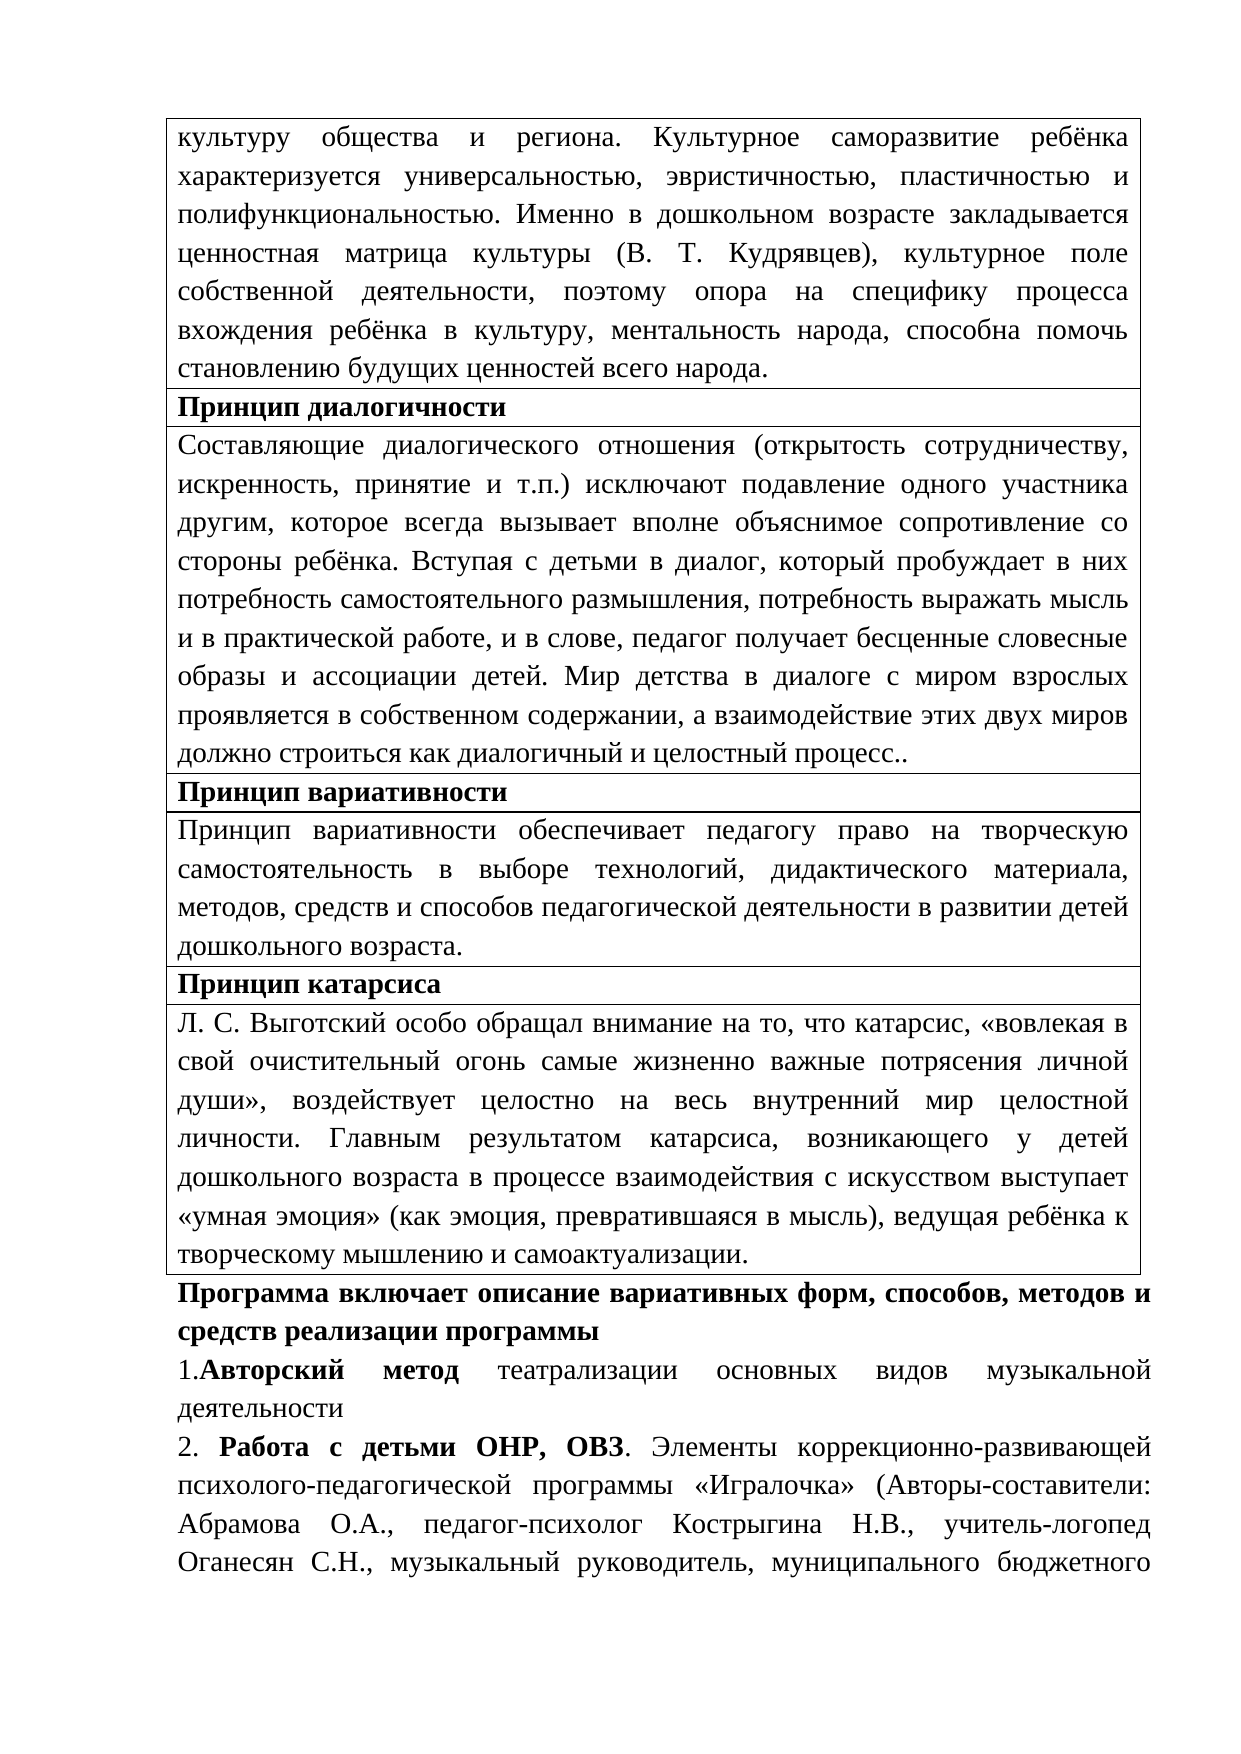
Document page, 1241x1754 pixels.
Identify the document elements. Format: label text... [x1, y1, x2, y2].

table_cell Принцип катарсиса [167, 967, 1140, 1004]
text 1.Авторский метод театрализации основных видов музыкальной деятельности [177, 1352, 1152, 1424]
table_cell Принцип диалогичности [167, 389, 1140, 426]
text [177, 1429, 1152, 1578]
table_cell Составляющие диалогического отношения (открытость сотрудничеству, искренность, принятие и т.п.) исключают подавление одного участника другим, которое всегда вызывает вполне объяснимое сопротивление со стороны ребёнка. Вступая с детьми в диалог, который пробуждает в них потребность самостоятельного размышления, потребность выражать мысль и в практической работе, и в слове, педагог получает бесценные словесные образы и ассоциации детей. Мир детства в диалоге с миром взрослых проявляется в собственном содержании, а взаимодействие этих двух миров должно строиться как диалогичный и целостный процесс.. [167, 427, 1140, 773]
text Программа включает описание вариативных форм, способов, методов и средств реализации программы [177, 1275, 1152, 1347]
table_cell Принцип вариативности [167, 774, 1140, 811]
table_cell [167, 119, 1140, 388]
table_cell Л. С. Выготский особо обращал внимание на то, что катарсис, «вовлекая в свой очистительный огонь самые жизненно важные потрясения личной души», воздействует целостно на весь внутренний мир целостной личности. Главным результатом катарсиса, возникающего у детей дошкольного возраста в процессе взаимодействия с искусством выступает «умная эмоция» (как эмоция, превратившаяся в мысль), ведущая ребёнка к творческому мышлению и самоактуализации. [167, 1005, 1140, 1274]
table_cell Принцип вариативности обеспечивает педагогу право на творческую самостоятельность в выборе технологий, дидактического материала, методов, средств и способов педагогической деятельности в развитии детей дошкольного возраста. [167, 813, 1140, 966]
